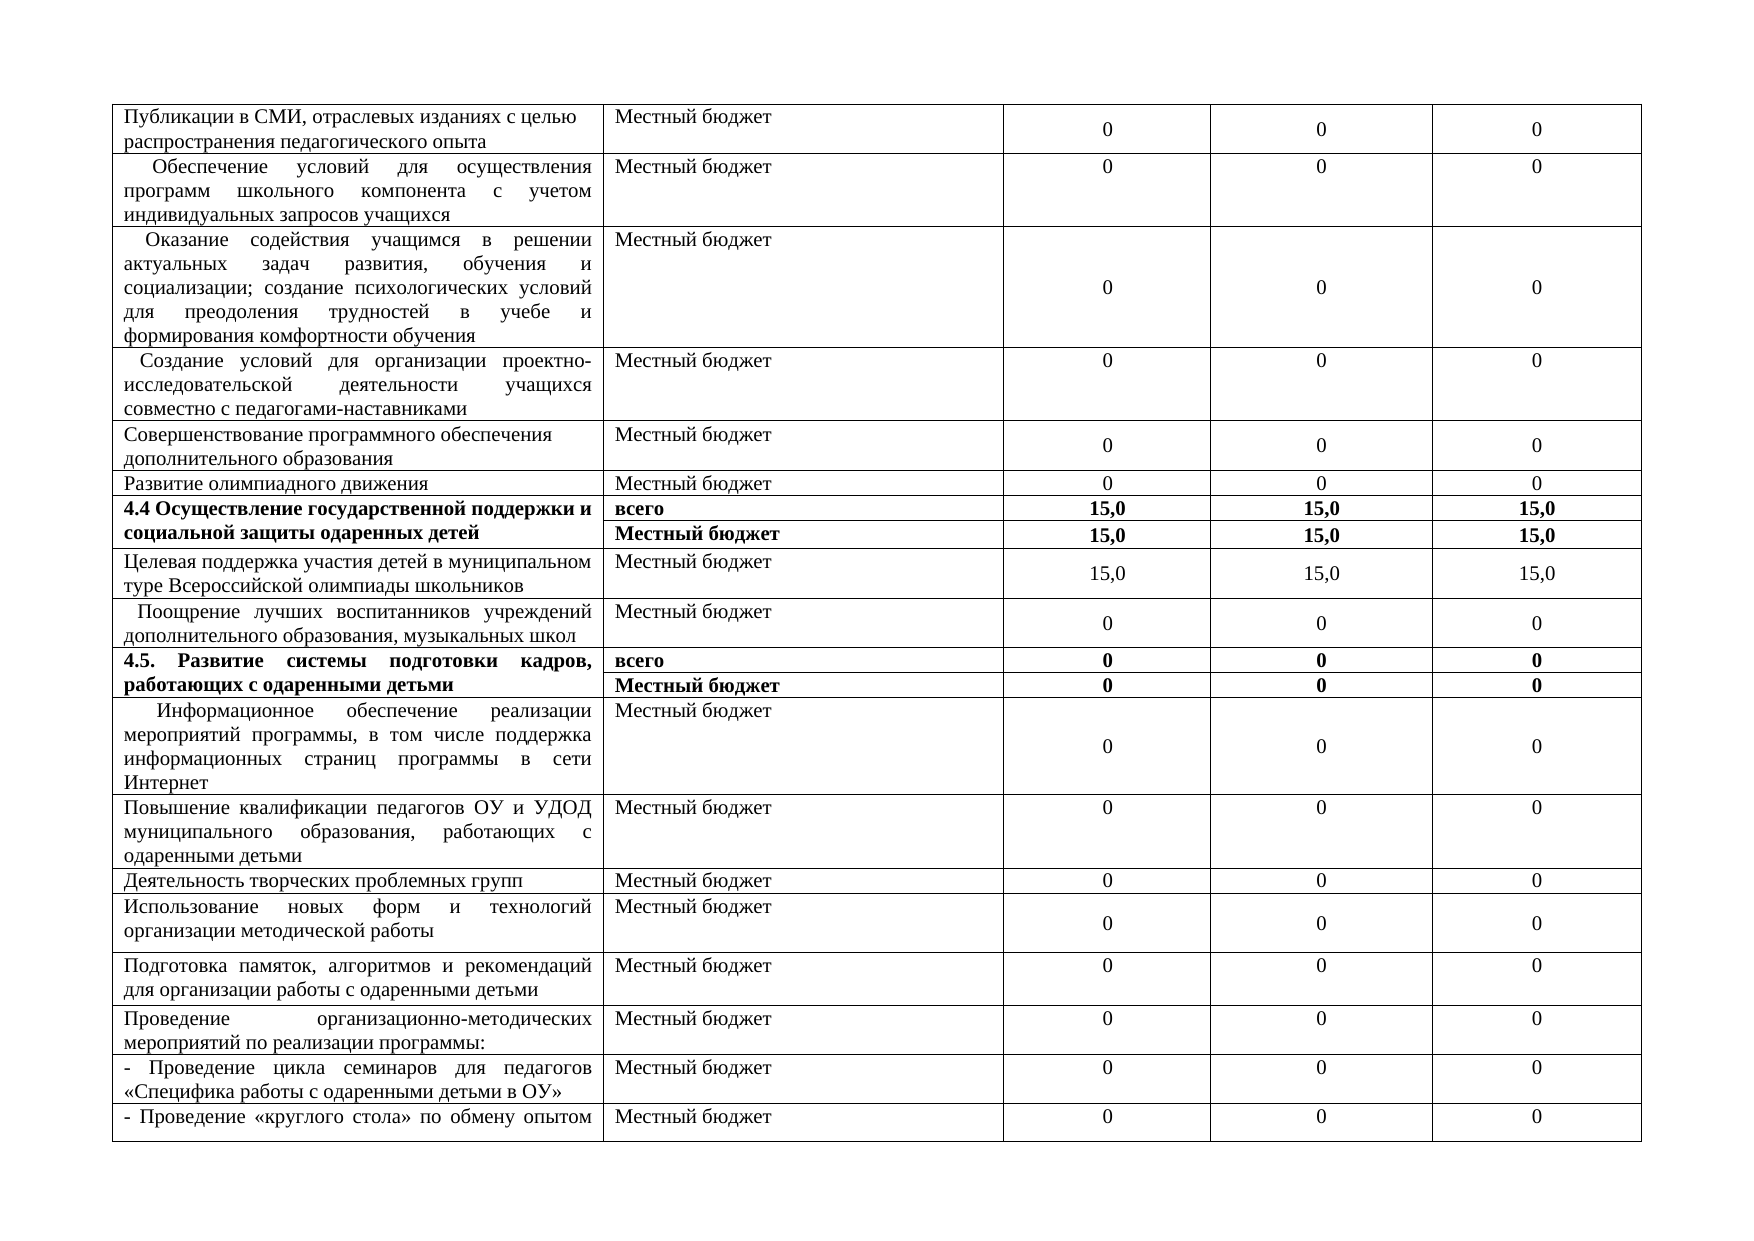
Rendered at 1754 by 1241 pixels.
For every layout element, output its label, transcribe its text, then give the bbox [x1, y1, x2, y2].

table_cell 0 [1004, 105, 1210, 153]
table_cell 0 [1004, 1006, 1210, 1054]
table_cell 15,0 [1211, 496, 1432, 520]
table_cell 0 [1004, 894, 1210, 952]
table_cell 15,0 [1004, 496, 1210, 520]
table_cell 0 [1211, 348, 1432, 420]
table_cell 0 [1004, 227, 1210, 347]
table_cell 0 [1211, 1104, 1432, 1141]
table_cell 0 [1004, 698, 1210, 794]
table_cell 0 [1433, 227, 1641, 347]
table_cell Местный бюджет [604, 698, 1003, 794]
table_cell 0 [1433, 1104, 1641, 1141]
table_cell Местный бюджет [604, 599, 1003, 647]
table_cell 0 [1211, 421, 1432, 469]
table_cell Целевая поддержка участия детей в муниципальном туре Всероссийской олимпиады школьников [113, 549, 603, 597]
table_cell 0 [1211, 869, 1432, 892]
table_cell 15,0 [1433, 496, 1641, 520]
table_cell 0 [1004, 953, 1210, 1005]
table_cell всего [604, 648, 1003, 672]
table_cell 0 [1433, 1055, 1641, 1103]
table_cell 0 [1433, 894, 1641, 952]
table_cell Местный бюджет [604, 795, 1003, 867]
table_cell 0 [1004, 673, 1210, 697]
table_cell 0 [1211, 648, 1432, 672]
table_cell 0 [1211, 953, 1432, 1005]
table_cell 0 [1211, 154, 1432, 226]
table_cell Местный бюджет [604, 549, 1003, 597]
table_cell 0 [1004, 869, 1210, 892]
table_cell 0 [1211, 1055, 1432, 1103]
table_cell 15,0 [1004, 521, 1210, 548]
table_cell 0 [1433, 599, 1641, 647]
table_cell Местный бюджет [604, 421, 1003, 469]
table_cell 0 [1211, 795, 1432, 867]
table_cell 0 [1433, 1006, 1641, 1054]
table_cell Деятельность творческих проблемных групп [113, 869, 603, 892]
table_cell 0 [1004, 421, 1210, 469]
table_cell Обеспечение условий для осуществления программ школьного компонента с учетом индивидуальных запросов учащихся [113, 154, 603, 226]
table_cell Публикации в СМИ, отраслевых изданиях с целью распространения педагогического опыта [113, 105, 603, 153]
table_cell 0 [1433, 673, 1641, 697]
table_cell 0 [1004, 648, 1210, 672]
table_cell 0 [1211, 105, 1432, 153]
table_cell 15,0 [1433, 549, 1641, 597]
table_cell всего [604, 496, 1003, 520]
table_cell 0 [1004, 599, 1210, 647]
table_cell Проведение организационно-методических мероприятий по реализации программы: [113, 1006, 603, 1054]
table_cell 0 [1211, 471, 1432, 495]
table_cell Местный бюджет [604, 1006, 1003, 1054]
table_cell 15,0 [1433, 521, 1641, 548]
table_cell 0 [1004, 1055, 1210, 1103]
table_cell 15,0 [1211, 549, 1432, 597]
table_cell 0 [1433, 795, 1641, 867]
table_cell 0 [1433, 953, 1641, 1005]
table_cell 0 [1433, 648, 1641, 672]
table_cell Местный бюджет [604, 894, 1003, 952]
table_cell Поощрение лучших воспитанников учреждений дополнительного образования, музыкальных школ [113, 599, 603, 647]
table_cell 15,0 [1211, 521, 1432, 548]
table_cell Использование новых форм и технологий организации методической работы [113, 894, 603, 952]
table_cell Информационное обеспечение реализации мероприятий программы, в том числе поддержка информационных страниц программы в сети Интернет [113, 698, 603, 794]
table_cell 0 [1433, 698, 1641, 794]
table_cell Оказание содействия учащимся в решении актуальных задач развития, обучения и социализации; создание психологических условий для преодоления трудностей в учебе и формирования комфортности обучения [113, 227, 603, 347]
table_cell Местный бюджет [604, 154, 1003, 226]
table_cell 0 [1211, 673, 1432, 697]
table_cell 4.5. Развитие системы подготовки кадров, работающих с одаренными детьми [113, 648, 603, 697]
table_cell Местный бюджет [604, 953, 1003, 1005]
table_cell 0 [1004, 471, 1210, 495]
table_cell 15,0 [1004, 549, 1210, 597]
table_cell 0 [1433, 421, 1641, 469]
table_cell 0 [1433, 105, 1641, 153]
table_cell 0 [1211, 894, 1432, 952]
table_cell 0 [1211, 227, 1432, 347]
table_cell Местный бюджет [604, 1104, 1003, 1141]
table_cell 0 [1211, 599, 1432, 647]
table_cell 0 [1004, 795, 1210, 867]
table_cell 0 [1433, 348, 1641, 420]
table_cell 0 [1433, 154, 1641, 226]
table_cell 4.4 Осуществление государственной поддержки и социальной защиты одаренных детей [113, 496, 603, 548]
table_cell Создание условий для организации проектно-исследовательской деятельности учащихся совместно с педагогами-наставниками [113, 348, 603, 420]
table_cell Местный бюджет [604, 1055, 1003, 1103]
table_cell Местный бюджет [604, 227, 1003, 347]
table_cell 0 [1004, 348, 1210, 420]
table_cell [113, 1104, 603, 1141]
table_cell 0 [1211, 698, 1432, 794]
table_cell Совершенствование программного обеспечения дополнительного образования [113, 421, 603, 469]
table_cell 0 [1211, 1006, 1432, 1054]
table_cell Местный бюджет [604, 105, 1003, 153]
table_cell Местный бюджет [604, 521, 1003, 548]
table_cell Местный бюджет [604, 348, 1003, 420]
table_cell Местный бюджет [604, 471, 1003, 495]
table_cell - Проведение цикла семинаров для педагогов «Специфика работы с одаренными детьми в ОУ» [113, 1055, 603, 1103]
table_cell Развитие олимпиадного движения [113, 471, 603, 495]
table_cell Местный бюджет [604, 869, 1003, 892]
table_cell Местный бюджет [604, 673, 1003, 697]
table_cell Повышение квалификации педагогов ОУ и УДОД муниципального образования, работающих с одаренными детьми [113, 795, 603, 867]
table_cell Подготовка памяток, алгоритмов и рекомендаций для организации работы с одаренными детьми [113, 953, 603, 1005]
table_cell 0 [1004, 154, 1210, 226]
table_cell 0 [1433, 869, 1641, 892]
table_cell 0 [1433, 471, 1641, 495]
table_cell 0 [1004, 1104, 1210, 1141]
